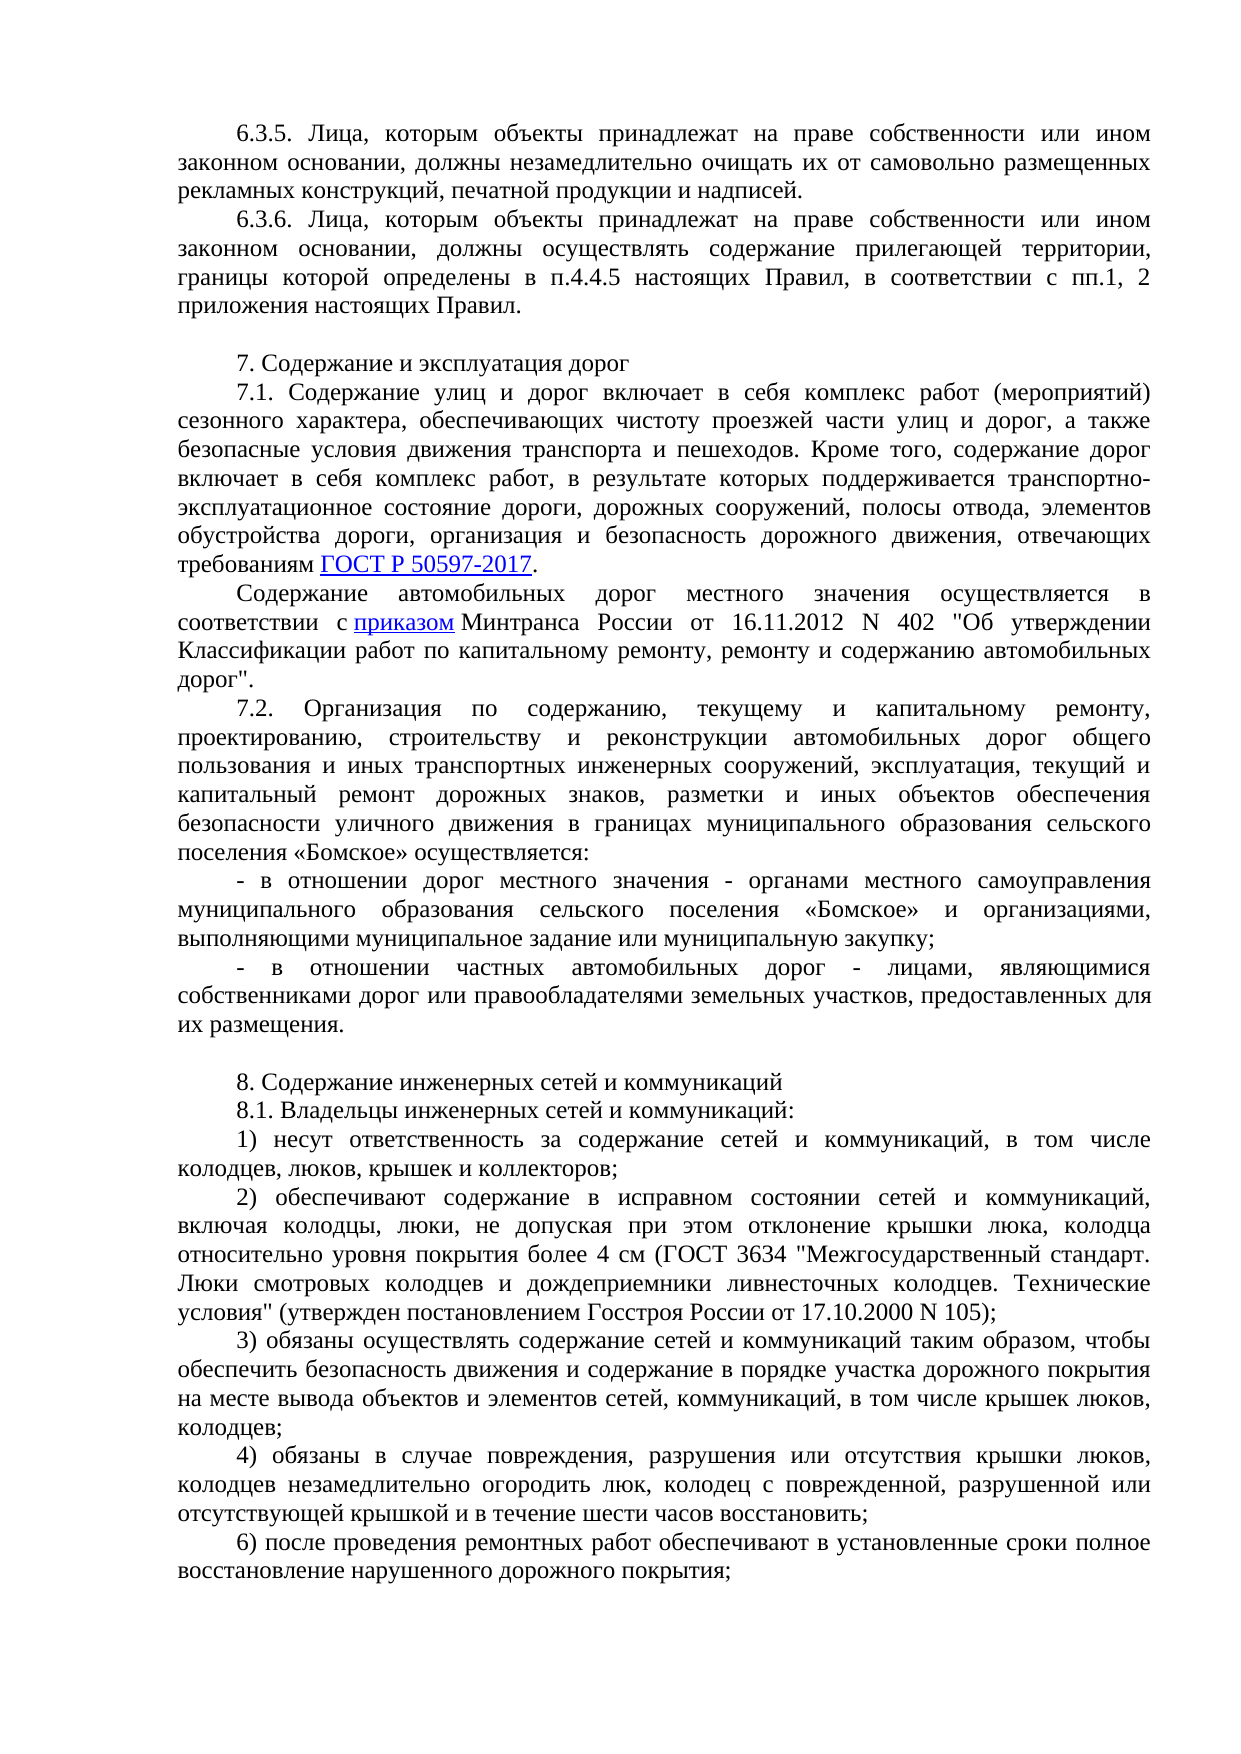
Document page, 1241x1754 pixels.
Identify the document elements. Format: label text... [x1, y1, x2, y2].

text 8. Содержание инженерных сетей и коммуникаций [177, 1067, 1152, 1096]
text - в отношении дорог местного значения - органами местного самоуправления муниципального образования сельского поселения «Бомское» и организациями, выполняющими муниципальное задание или муниципальную закупку; [177, 866, 1152, 952]
text 1) несут ответственность за содержание сетей и коммуникаций, в том числе колодцев, люков, крышек и коллекторов; [177, 1124, 1152, 1182]
text 7. Содержание и эксплуатация дорог [177, 348, 1152, 377]
text Содержание автомобильных дорог местного значения осуществляется в соответствии с приказом Минтранса России от 16.11.2012 N 402 "Об утверждении Классификации работ по капитальному ремонту, ремонту и содержанию автомобильных дорог". [177, 578, 1152, 693]
text 3) обязаны осуществлять содержание сетей и коммуникаций таким образом, чтобы обеспечить безопасность движения и содержание в порядке участка дорожного покрытия на месте вывода объектов и элементов сетей, коммуникаций, в том числе крышек люков, колодцев; [177, 1326, 1152, 1441]
text 4) обязаны в случае повреждения, разрушения или отсутствия крышки люков, колодцев незамедлительно огородить люк, колодец с поврежденной, разрушенной или отсутствующей крышкой и в течение шести часов восстановить; [177, 1441, 1152, 1527]
text 2) обеспечивают содержание в исправном состоянии сетей и коммуникаций, включая колодцы, люки, не допуская при этом отклонение крышки люка, колодца относительно уровня покрытия более 4 см (ГОСТ 3634 "Межгосударственный стандарт. Люки смотровых колодцев и дождеприемники ливнесточных колодцев. Технические условия" (утвержден постановлением Госстроя России от 17.10.2000 N 105); [177, 1182, 1152, 1326]
text 6) после проведения ремонтных работ обеспечивают в установленные сроки полное восстановление нарушенного дорожного покрытия; [177, 1527, 1152, 1584]
text 6.3.5. Лица, которым объекты принадлежат на праве собственности или ином законном основании, должны незамедлительно очищать их от самовольно размещенных рекламных конструкций, печатной продукции и надписей. [177, 118, 1152, 204]
text - в отношении частных автомобильных дорог - лицами, являющимися собственниками дорог или правообладателями земельных участков, предоставленных для их размещения. [177, 952, 1152, 1038]
text 7.1. Содержание улиц и дорог включает в себя комплекс работ (мероприятий) сезонного характера, обеспечивающих чистоту проезжей части улиц и дорог, а также безопасные условия движения транспорта и пешеходов. Кроме того, содержание дорог включает в себя комплекс работ, в результате которых поддерживается транспортно-эксплуатационное состояние дороги, дорожных сооружений, полосы отвода, элементов обустройства дороги, организация и безопасность дорожного движения, отвечающих требованиям ГОСТ Р 50597-2017. [177, 377, 1152, 578]
text 7.2. Организация по содержанию, текущему и капитальному ремонту, проектированию, строительству и реконструкции автомобильных дорог общего пользования и иных транспортных инженерных сооружений, эксплуатация, текущий и капитальный ремонт дорожных знаков, разметки и иных объектов обеспечения безопасности уличного движения в границах муниципального образования сельского поселения «Бомское» осуществляется: [177, 693, 1152, 866]
text 6.3.6. Лица, которым объекты принадлежат на праве собственности или ином законном основании, должны осуществлять содержание прилегающей территории, границы которой определены в п.4.4.5 настоящих Правил, в соответствии с пп.1, 2 приложения настоящих Правил. [177, 204, 1152, 319]
text 8.1. Владельцы инженерных сетей и коммуникаций: [177, 1096, 1152, 1124]
